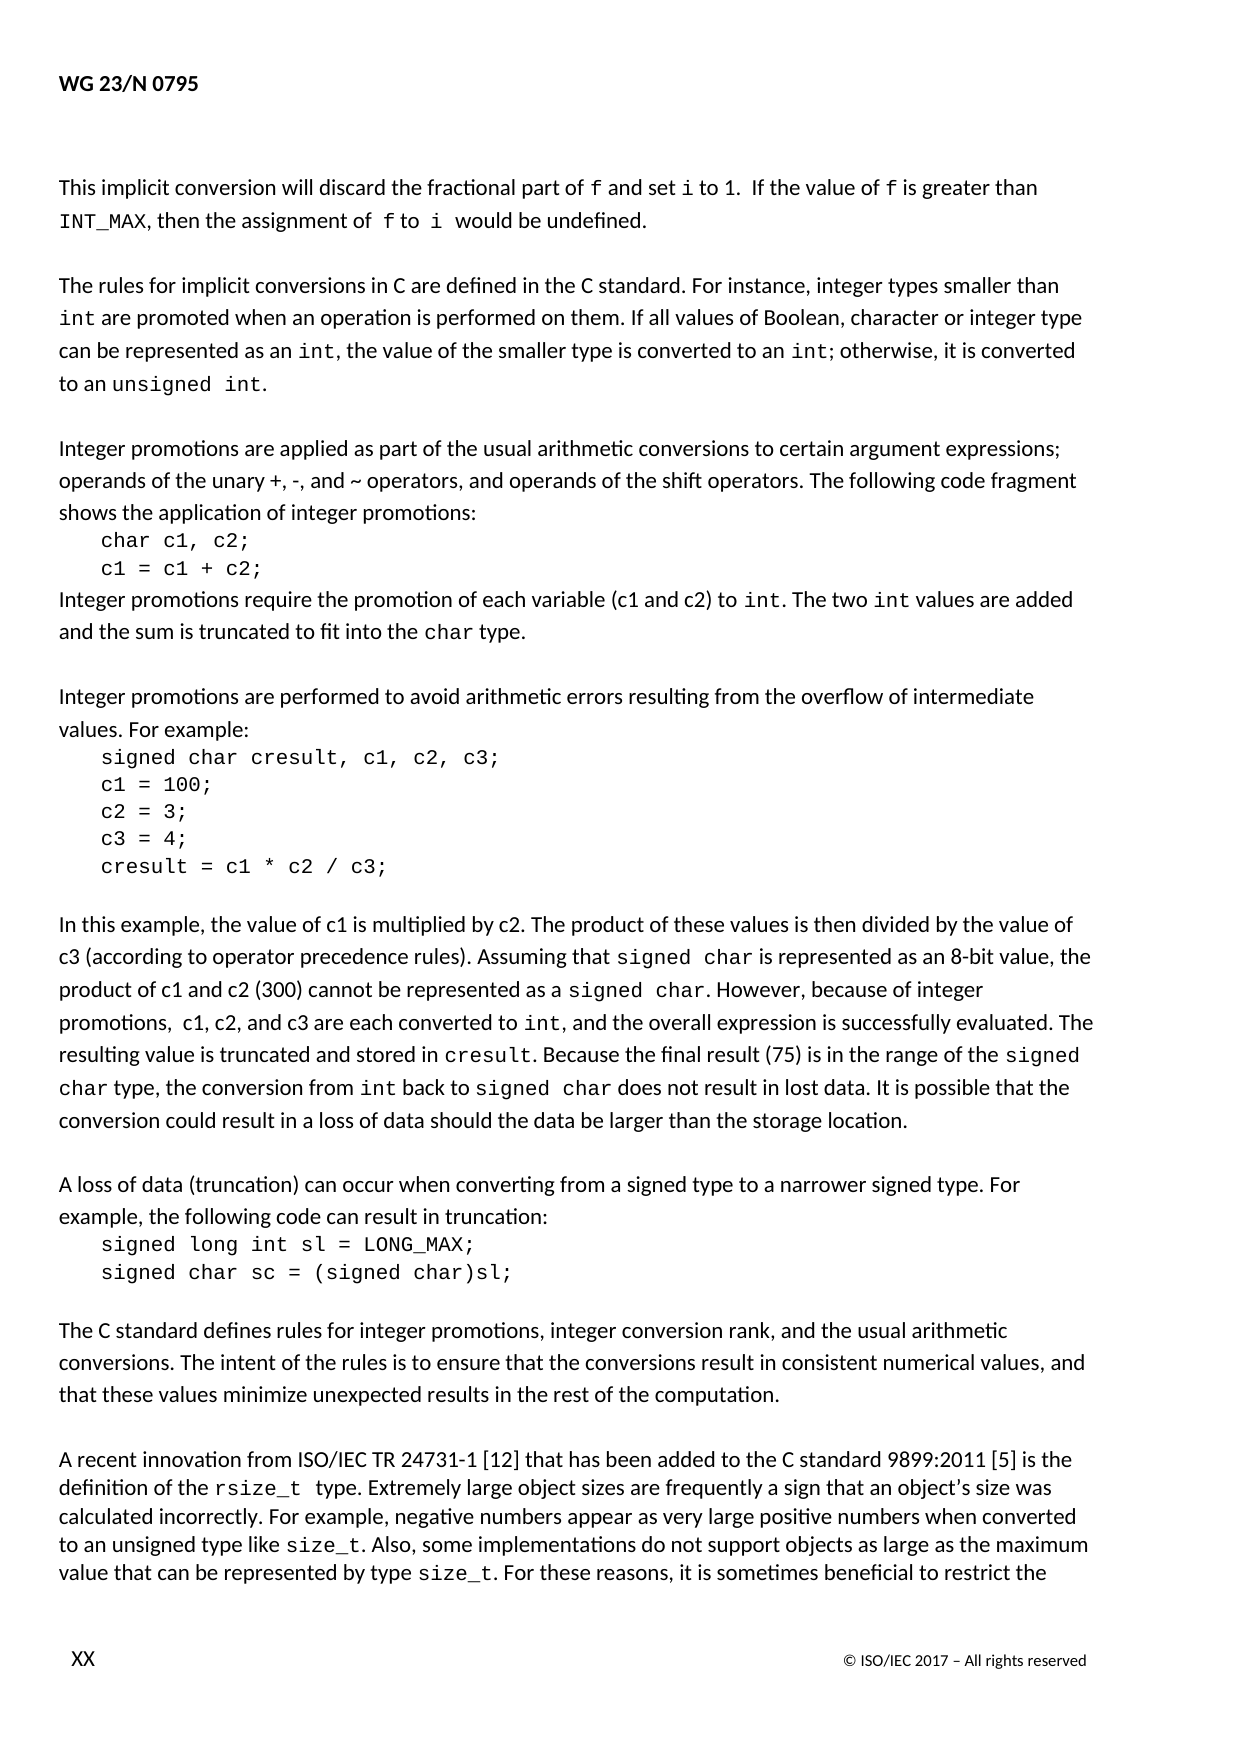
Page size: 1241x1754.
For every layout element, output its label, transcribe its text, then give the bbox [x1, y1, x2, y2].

text c3 = 4; [58, 828, 1099, 852]
text Integer promotions are applied as part of the usual arithmetic conversions to certain argument expressions; operands of the unary +, -, and ~ operators, and operands of the shift operators. The following code fragment shows the application of integer promotions: [58, 434, 1099, 526]
text c2 = 3; [58, 801, 1099, 825]
text signed char cresult, c1, c2, c3; [58, 747, 1099, 771]
text Integer promotions are performed to avoid arithmetic errors resulting from the overflow of intermediate values. For example: [58, 682, 1099, 743]
text signed long int sl = LONG_MAX; [58, 1234, 1099, 1258]
text char c1, c2; [58, 530, 1099, 554]
text The rules for implicit conversions in C are defined in the C standard. For instance, integer types smaller than int are promoted when an operation is performed on them. If all values of Boolean, character or integer type can be represented as an int, the value of the smaller type is converted to an int; otherwise, it is converted to an unsigned int. [58, 271, 1099, 397]
text A loss of data (truncation) can occur when converting from a signed type to a narrower signed type. For example, the following code can result in truncation: [58, 1170, 1099, 1230]
text In this example, the value of c1 is multiplied by c2. The product of these values is then divided by the value of c3 (according to operator precedence rules). Assuming that signed char is represented as an 8-bit value, the product of c1 and c2 (300) cannot be represented as a signed char. However, because of integer promotions, c1, c2, and c3 are each converted to int, and the overall expression is successfully evaluated. The resulting value is truncated and stored in cresult. Because the final result (75) is in the range of the signed char type, the conversion from int back to signed char does not result in lost data. It is possible that the conversion could result in a loss of data should the data be larger than the storage location. [58, 910, 1099, 1134]
text Integer promotions require the promotion of each variable (c1 and c2) to int. The two int values are added and the sum is truncated to fit into the char type. [58, 585, 1099, 646]
text cresult = c1 * c2 / c3; [58, 856, 1099, 879]
text This implicit conversion will discard the fractional part of f and set i to 1. If the value of f is greater than INT_MAX, then the assignment of f to i would be undefined. [58, 173, 1099, 235]
text The C standard defines rules for integer promotions, integer conversion rank, and the usual arithmetic conversions. The intent of the rules is to ensure that the conversions result in consistent numerical values, and that these values minimize unexpected results in the rest of the computation. [58, 1316, 1099, 1408]
text signed char sc = (signed char)sl; [58, 1262, 1099, 1285]
text c1 = c1 + c2; [58, 558, 1099, 581]
text c1 = 100; [58, 774, 1099, 798]
